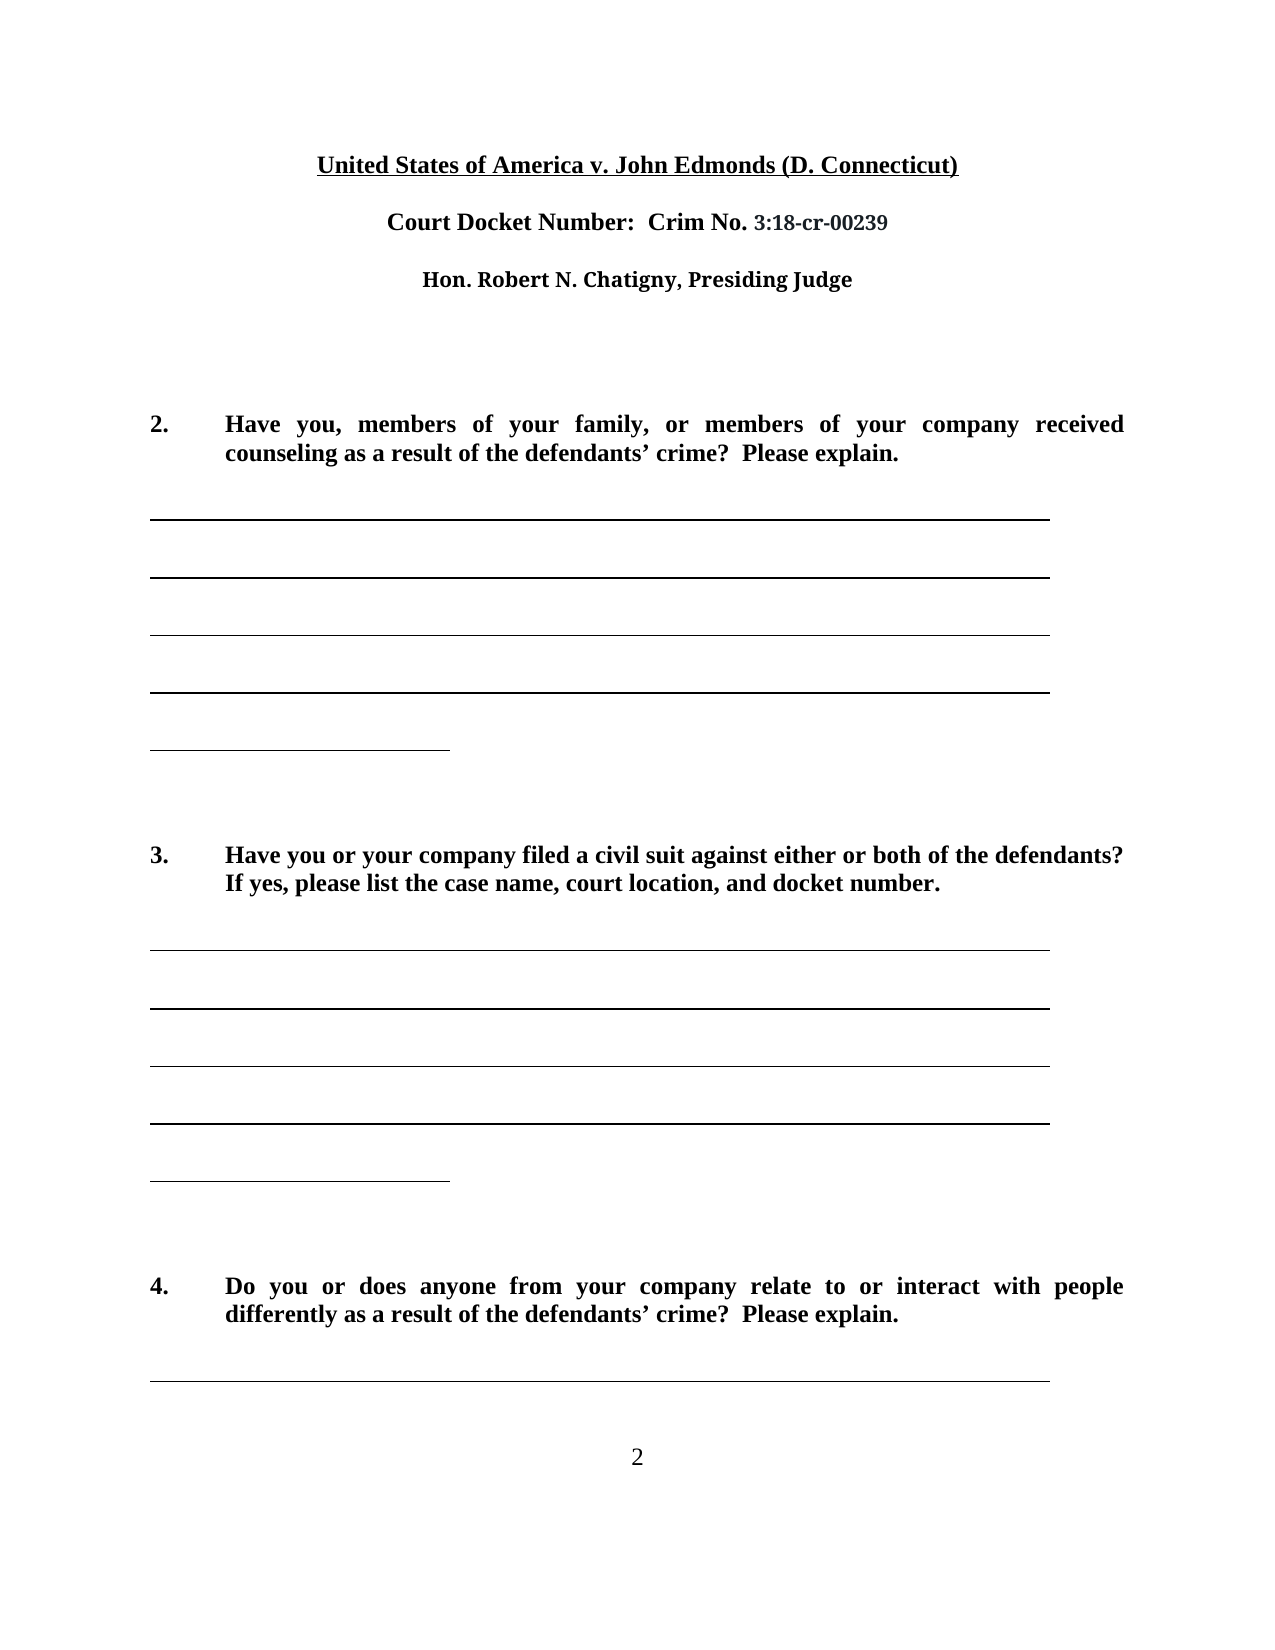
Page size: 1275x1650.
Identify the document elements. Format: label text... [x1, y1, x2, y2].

list Have you, members of your family, or members of your company received counseling as a result of the defendants’ crime? Please explain. [150, 409, 1125, 466]
list Do you or does anyone from your company relate to or interact with people differently as a result of the defendants’ crime? Please explain. [150, 1271, 1125, 1328]
list Have you or your company filed a civil suit against either or both of the defendants? If yes, please list the case name, court location, and docket number. [150, 840, 1125, 897]
